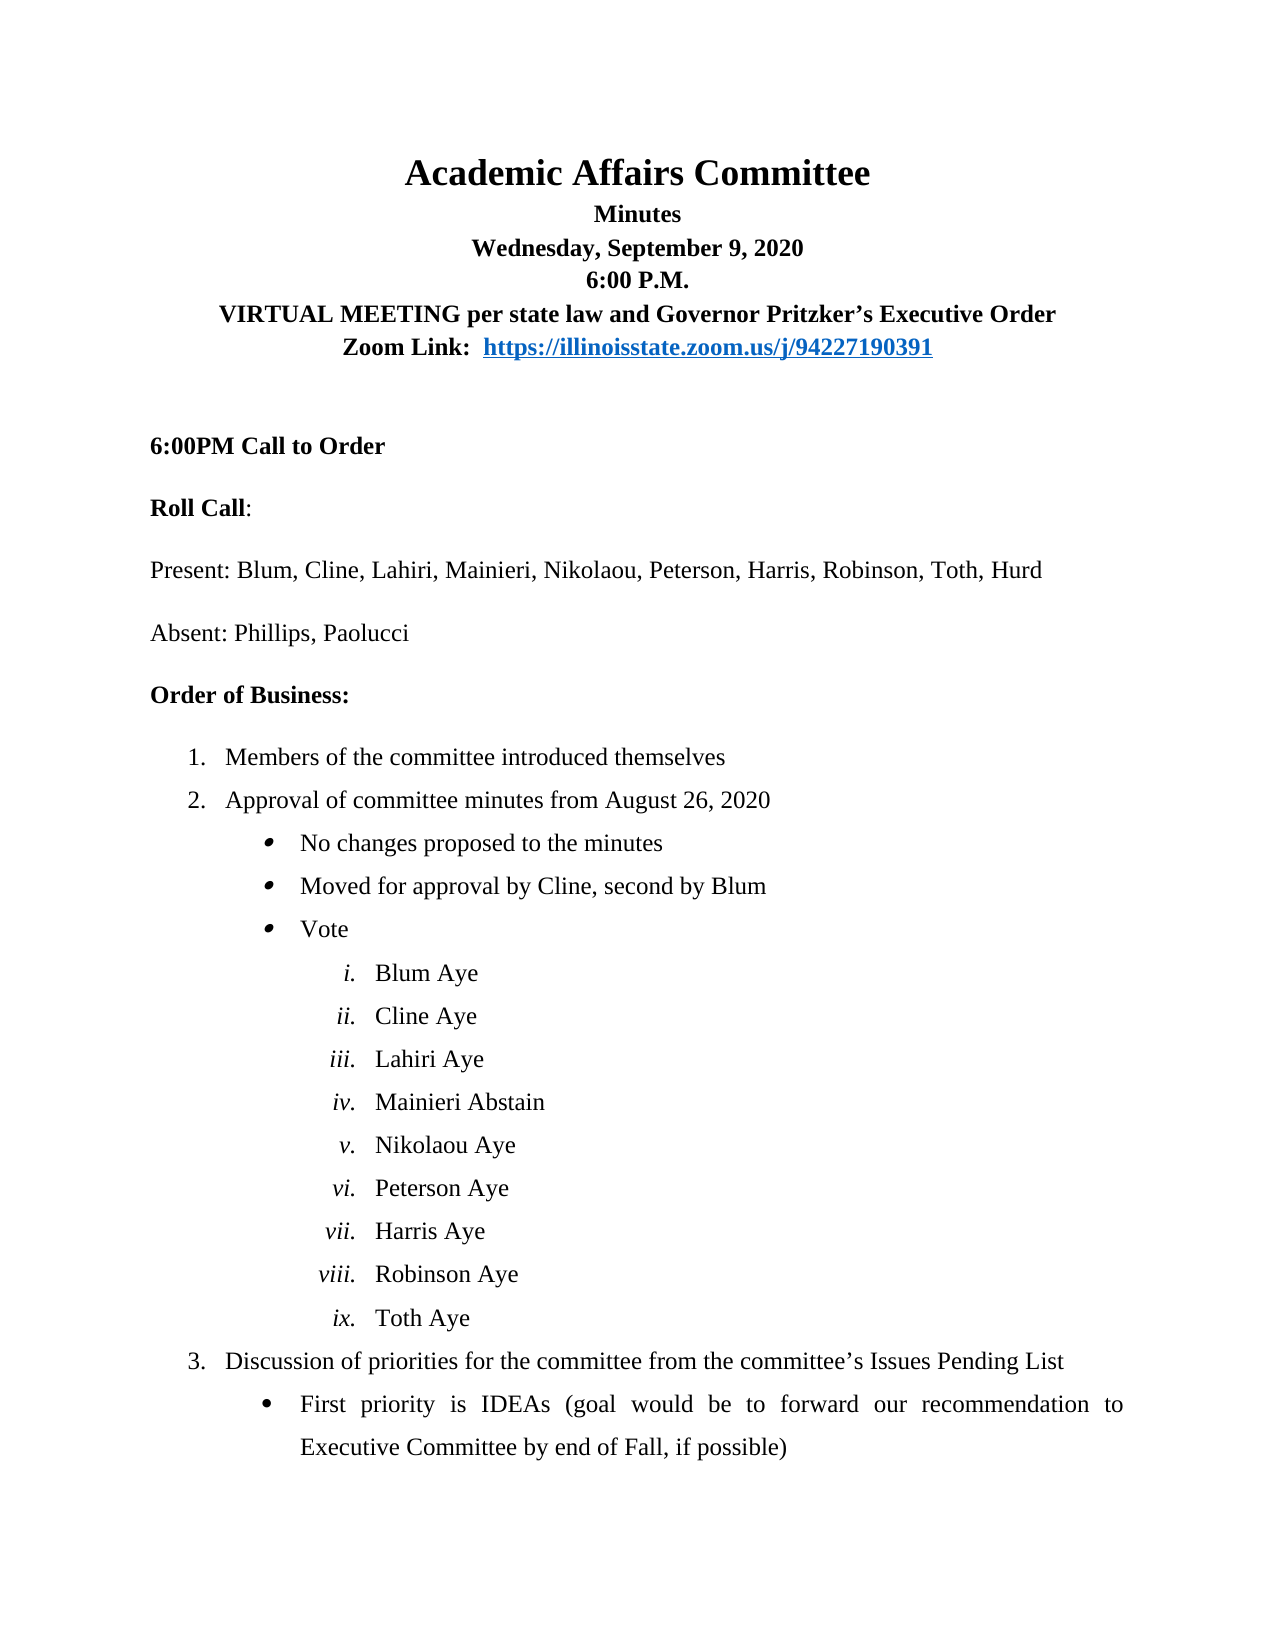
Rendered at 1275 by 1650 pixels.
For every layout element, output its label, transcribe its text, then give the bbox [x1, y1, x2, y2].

list No changes proposed to the minutes [262, 828, 1125, 857]
list Discussion of priorities for the committee from the committee’s Issues Pending List [187, 1346, 1125, 1374]
list Lahiri Aye [356, 1044, 1125, 1073]
list Members of the committee introduced themselves [187, 742, 1125, 771]
list Cline Aye [356, 1001, 1125, 1029]
text Zoom Link: https://illinoisstate.zoom.us/j/94227190391 [150, 332, 1125, 360]
list First priority is IDEAs (goal would be to forward our recommendation to Executive Committee by end of Fall, if possible) [262, 1389, 1125, 1461]
list Toth Aye [356, 1303, 1125, 1331]
list Moved for approval by Cline, second by Blum [262, 871, 1125, 900]
list Harris Aye [356, 1216, 1125, 1245]
text Wednesday, September 9, 2020 [150, 233, 1125, 261]
list Robinson Aye [356, 1259, 1125, 1288]
list Blum Aye [356, 958, 1125, 986]
text Roll Call: [150, 493, 1125, 522]
text Present: Blum, Cline, Lahiri, Mainieri, Nikolaou, Peterson, Harris, Robinson, Toth, Hurd [150, 555, 1125, 584]
text Minutes [150, 199, 1125, 228]
list Vote [262, 914, 1125, 943]
list Peterson Aye [356, 1173, 1125, 1202]
text Order of Business: [150, 680, 1125, 708]
text 6:00PM Call to Order [150, 431, 1125, 460]
list Nikolaou Aye [356, 1130, 1125, 1159]
text 6:00 P.M. [150, 266, 1125, 294]
list Approval of committee minutes from August 26, 2020 [187, 785, 1125, 814]
text Academic Affairs Committee [150, 150, 1125, 193]
list Mainieri Abstain [356, 1087, 1125, 1116]
text Absent: Phillips, Paolucci [150, 618, 1125, 646]
text VIRTUAL MEETING per state law and Governor Pritzker’s Executive Order [150, 299, 1125, 327]
